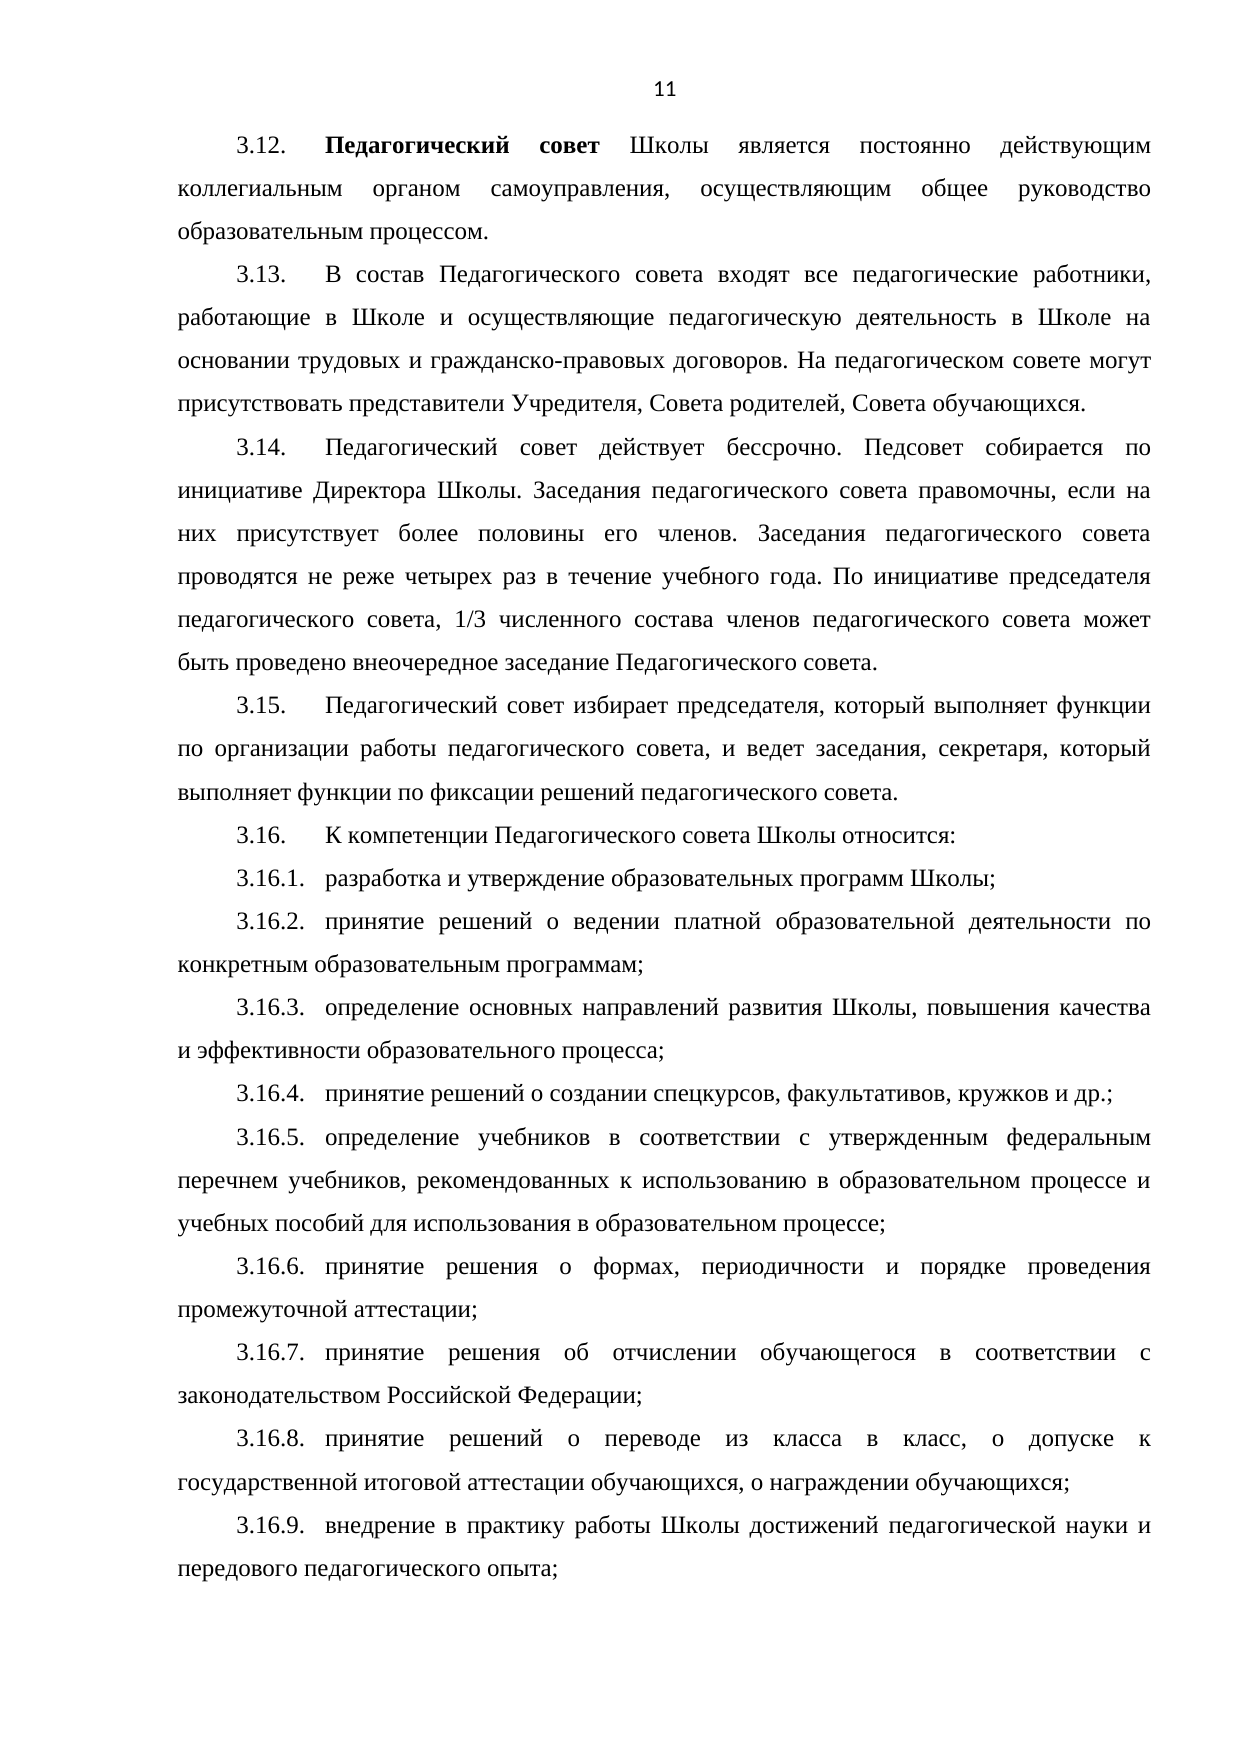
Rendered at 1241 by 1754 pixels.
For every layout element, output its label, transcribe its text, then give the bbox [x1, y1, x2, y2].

text 3.16.8. принятие решений о переводе из класса в класс, о допуске к государственной итоговой аттестации обучающихся, о награждении обучающихся; [177, 1423, 1152, 1495]
text 3.16. К компетенции Педагогического совета Школы относится: [177, 820, 1152, 848]
text 3.16.3. определение основных направлений развития Школы, повышения качества и эффективности образовательного процесса; [177, 992, 1152, 1064]
text 3.12. Педагогический совет Школы является постоянно действующим коллегиальным органом самоуправления, осуществляющим общее руководство образовательным процессом. [177, 130, 1152, 245]
text 3.14. Педагогический совет действует бессрочно. Педсовет собирается по инициативе Директора Школы. Заседания педагогического совета правомочны, если на них присутствует более половины его членов. Заседания педагогического совета проводятся не реже четырех раз в течение учебного года. По инициативе председателя педагогического совета, 1/3 численного состава членов педагогического совета может быть проведено внеочередное заседание Педагогического совета. [177, 432, 1152, 676]
text 3.16.9. внедрение в практику работы Школы достижений педагогической науки и передового педагогического опыта; [177, 1510, 1152, 1582]
text 3.15. Педагогический совет избирает председателя, который выполняет функции по организации работы педагогического совета, и ведет заседания, секретаря, который выполняет функции по фиксации решений педагогического совета. [177, 690, 1152, 805]
text 3.16.4. принятие решений о создании спецкурсов, факультативов, кружков и др.; [177, 1078, 1152, 1107]
text 3.16.7. принятие решения об отчислении обучающегося в соответствии с законодательством Российской Федерации; [177, 1337, 1152, 1409]
text 3.13. В состав Педагогического совета входят все педагогические работники, работающие в Школе и осуществляющие педагогическую деятельность в Школе на основании трудовых и гражданско-правовых договоров. На педагогическом совете могут присутствовать представители Учредителя, Совета родителей, Совета обучающихся. [177, 259, 1152, 417]
text 3.16.5. определение учебников в соответствии с утвержденным федеральным перечнем учебников, рекомендованных к использованию в образовательном процессе и учебных пособий для использования в образовательном процессе; [177, 1122, 1152, 1237]
text 3.16.1. разработка и утверждение образовательных программ Школы; [177, 863, 1152, 892]
text 3.16.2. принятие решений о ведении платной образовательной деятельности по конкретным образовательным программам; [177, 906, 1152, 978]
text 3.16.6. принятие решения о формах, периодичности и порядке проведения промежуточной аттестации; [177, 1251, 1152, 1323]
